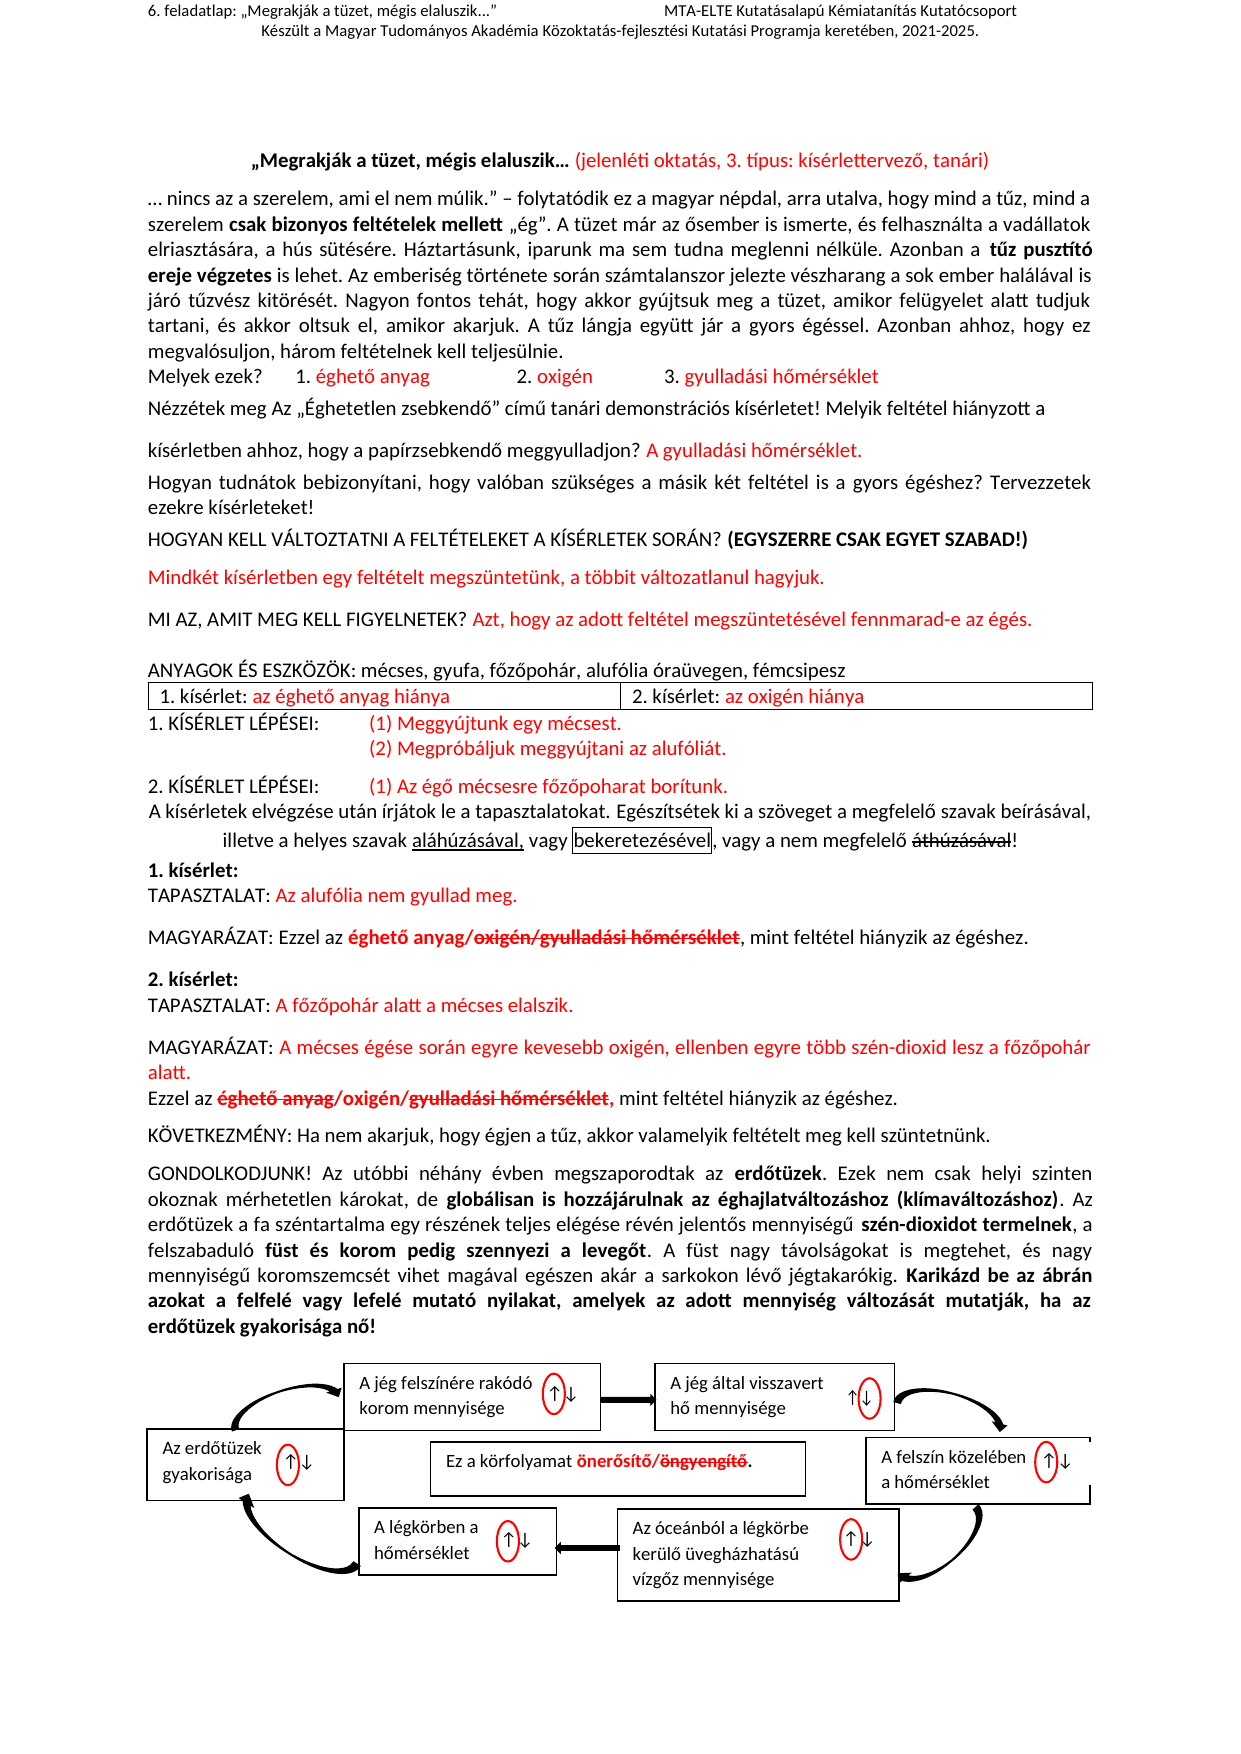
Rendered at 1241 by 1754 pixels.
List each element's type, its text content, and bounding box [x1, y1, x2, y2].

text Nézzétek meg Az „Éghetetlen zsebkendő” című tanári demonstrációs kísérletet! Melyik feltétel hiányzott a [148, 395, 1093, 421]
text Mindkét kísérletben egy feltételt megszüntetünk, a többit változatlanul hagyjuk. [148, 564, 1093, 589]
text 1. kísérlet: [148, 857, 1093, 882]
text MI AZ, AMIT MEG KELL FIGYELNETEK? Azt, hogy az adott feltétel megszüntetésével fennmarad-e az égés. [148, 606, 1093, 631]
text „Megrakják a tüzet, mégis elaluszik… (jelenléti oktatás, 3. típus: kísérlettervező, tanári) [148, 148, 1093, 173]
text TAPASZTALAT: Az alufólia nem gyullad meg. [148, 882, 1093, 908]
text … nincs az a szerelem, ami el nem múlik.” – folytatódik ez a magyar népdal, arra utalva, hogy mind a tűz, mind a szerelem csak bizonyos feltételek mellett „ég”. A tüzet már az ősember is ismerte, és felhasználta a vadállatok elriasztására, a hús sütésére. Háztartásunk, iparunk ma sem tudna meglenni nélküle. Azonban a tűz pusztító ereje végzetes is lehet. Az emberiség története során számtalanszor jelezte vészharang a sok ember halálával is járó tűzvész kitörését. Nagyon fontos tehát, hogy akkor gyújtsuk meg a tüzet, amikor felügyelet alatt tudjuk tartani, és akkor oltsuk el, amikor akarjuk. A tűz lángja együtt jár a gyors égéssel. Azonban ahhoz, hogy ez megvalósuljon, három feltételnek kell teljesülnie. [148, 186, 1093, 363]
text MAGYARÁZAT: A mécses égése során egyre kevesebb oxigén, ellenben egyre több szén-dioxid lesz a főzőpohár alatt. [148, 1034, 1093, 1085]
text ANYAGOK ÉS ESZKÖZÖK: mécses, gyufa, főzőpohár, alufólia óraüvegen, fémcsipesz [148, 657, 1093, 682]
text HOGYAN KELL VÁLTOZTATNI A FELTÉTELEKET A KÍSÉRLETEK SORÁN? (EGYSZERRE CSAK EGYET SZABAD!) [148, 526, 1093, 551]
table_header 1. kísérlet: az éghető anyag hiánya [149, 683, 620, 709]
text kísérletben ahhoz, hogy a papírzsebkendő meggyulladjon? A gyulladási hőmérséklet. [148, 437, 1093, 463]
text TAPASZTALAT: A főzőpohár alatt a mécses elalszik. [148, 992, 1093, 1017]
text GONDOLKODJUNK! Az utóbbi néhány évben megszaporodtak az erdőtüzek. Ezek nem csak helyi szinten okoznak mérhetetlen károkat, de globálisan is hozzájárulnak az éghajlatváltozáshoz (klímaváltozáshoz). Az erdőtüzek a fa széntartalma egy részének teljes elégése révén jelentős mennyiségű szén-dioxidot termelnek, a felszabaduló füst és korom pedig szennyezi a levegőt. A füst nagy távolságokat is megtehet, és nagy mennyiségű koromszemcsét vihet magával egészen akár a sarkokon lévő jégtakarókig. Karikázd be az ábrán azokat a felfelé vagy lefelé mutató nyilakat, amelyek az adott mennyiség változását mutatják, ha az erdőtüzek gyakorisága nő! [148, 1161, 1093, 1338]
text A kísérletek elvégzése után írjátok le a tapasztalatokat. Egészítsétek ki a szöveget a megfelelő szavak beírásával, illetve a helyes szavak aláhúzásával, vagy bekeretezésével, vagy a nem megfelelő áthúzásával! [148, 798, 1093, 854]
text 1. KÍSÉRLET LÉPÉSEI: (1) Meggyújtunk egy mécsest. [148, 710, 1093, 735]
table_header 2. kísérlet: az oxigén hiánya [621, 683, 1092, 709]
text (2) Megpróbáljuk meggyújtani az alufóliát. [295, 735, 1093, 761]
text KÖVETKEZMÉNY: Ha nem akarjuk, hogy égjen a tűz, akkor valamelyik feltételt meg kell szüntetnünk. [148, 1123, 1093, 1148]
text 2. kísérlet: [148, 966, 1093, 992]
text Melyek ezek? 1. éghető anyag 2. oxigén 3. gyulladási hőmérséklet [148, 363, 1093, 389]
text Hogyan tudnátok bebizonyítani, hogy valóban szükséges a másik két feltétel is a gyors égéshez? Tervezzetek ezekre kísérleteket! [148, 469, 1093, 520]
text 2. KÍSÉRLET LÉPÉSEI: (1) Az égő mécsesre főzőpoharat borítunk. [148, 773, 1093, 798]
text Ezzel az éghető anyag/oxigén/gyulladási hőmérséklet, mint feltétel hiányzik az égéshez. [148, 1085, 1093, 1110]
text MAGYARÁZAT: Ezzel az éghető anyag/oxigén/gyulladási hőmérséklet, mint feltétel hiányzik az égéshez. [148, 924, 1093, 950]
